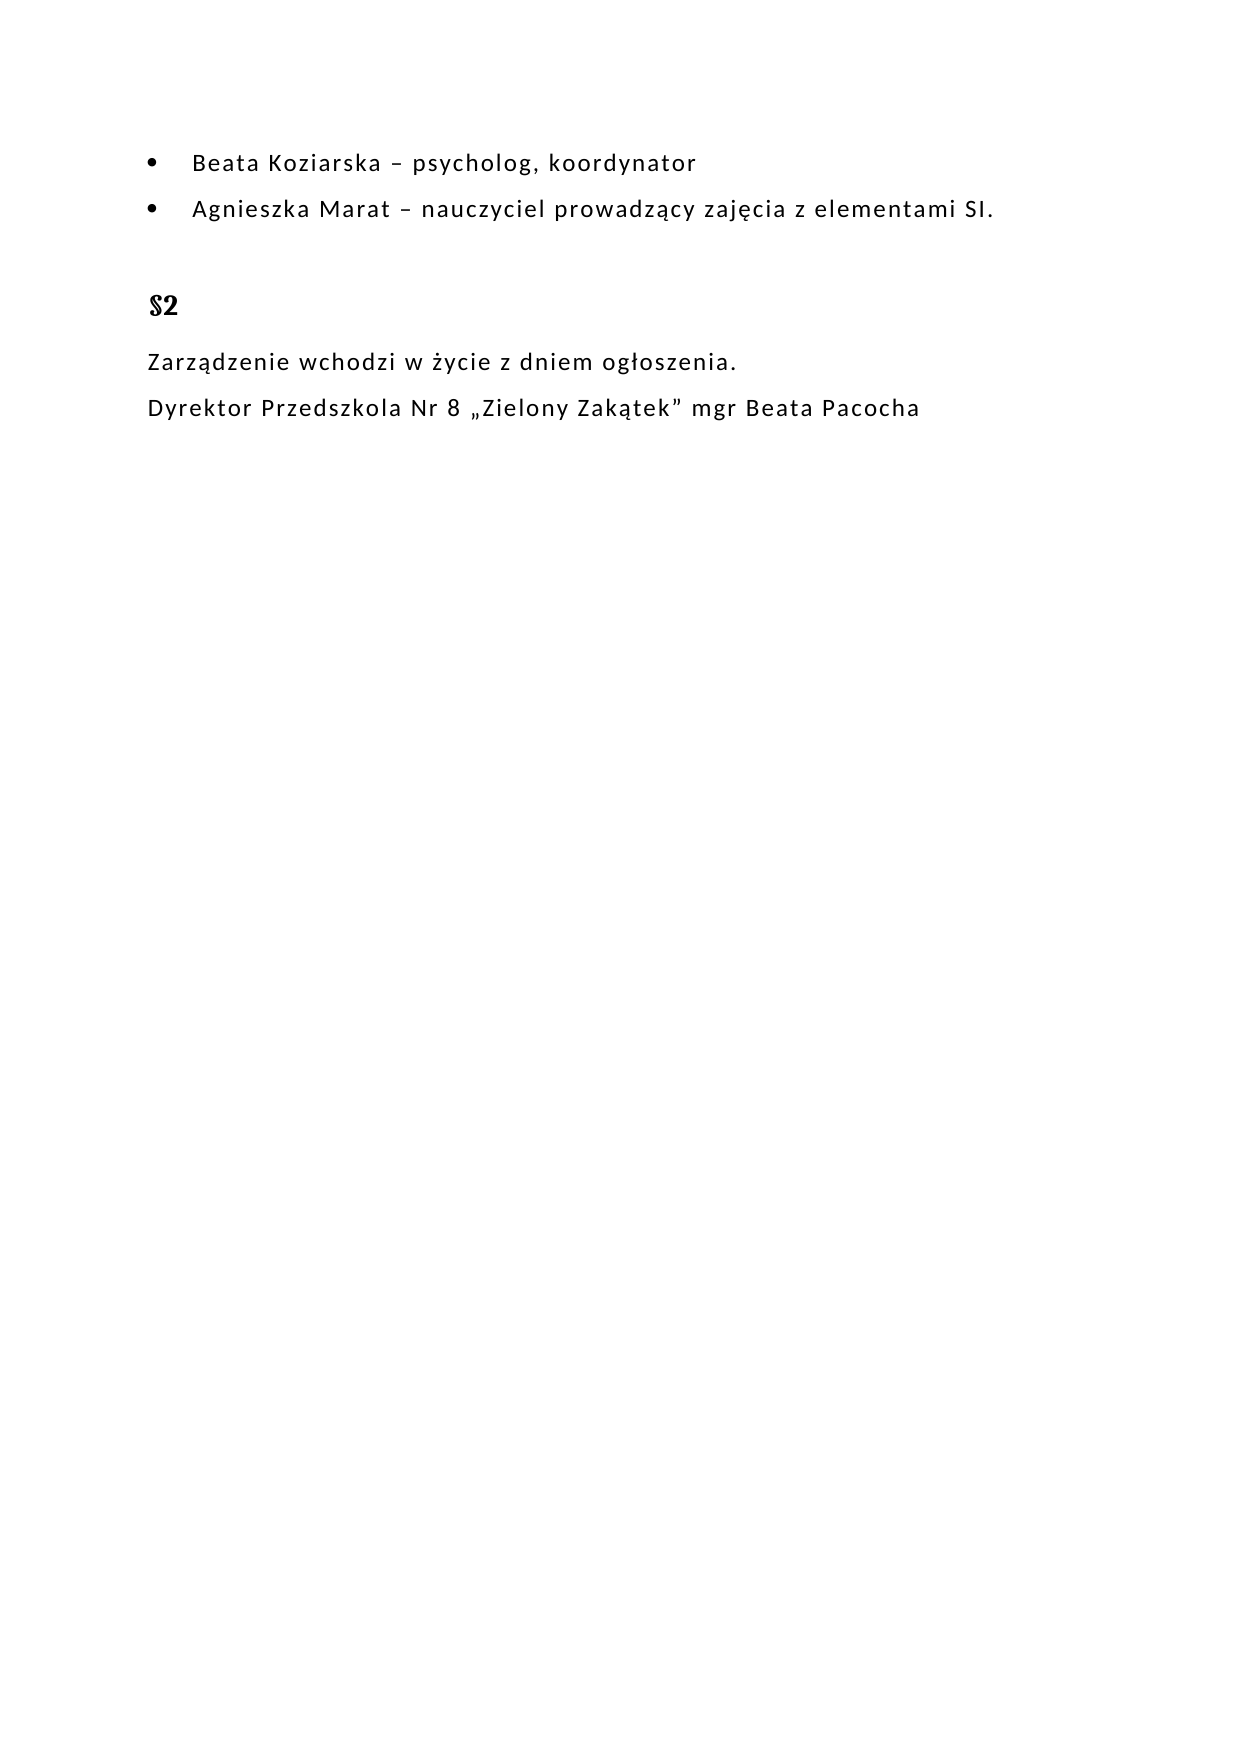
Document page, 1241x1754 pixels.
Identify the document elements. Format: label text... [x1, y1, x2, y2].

list Dyrektor Przedszkola Nr 8 „Zielony Zakątek” mgr Beata Pacocha [148, 392, 1093, 422]
list Agnieszka Marat – nauczyciel prowadzący zajęcia z elementami SI. [148, 193, 1093, 224]
subtitle §2 [148, 260, 1093, 322]
list Beata Koziarska – psycholog, koordynator [148, 148, 1093, 178]
list Zarządzenie wchodzi w życie z dniem ogłoszenia. [148, 346, 1093, 377]
